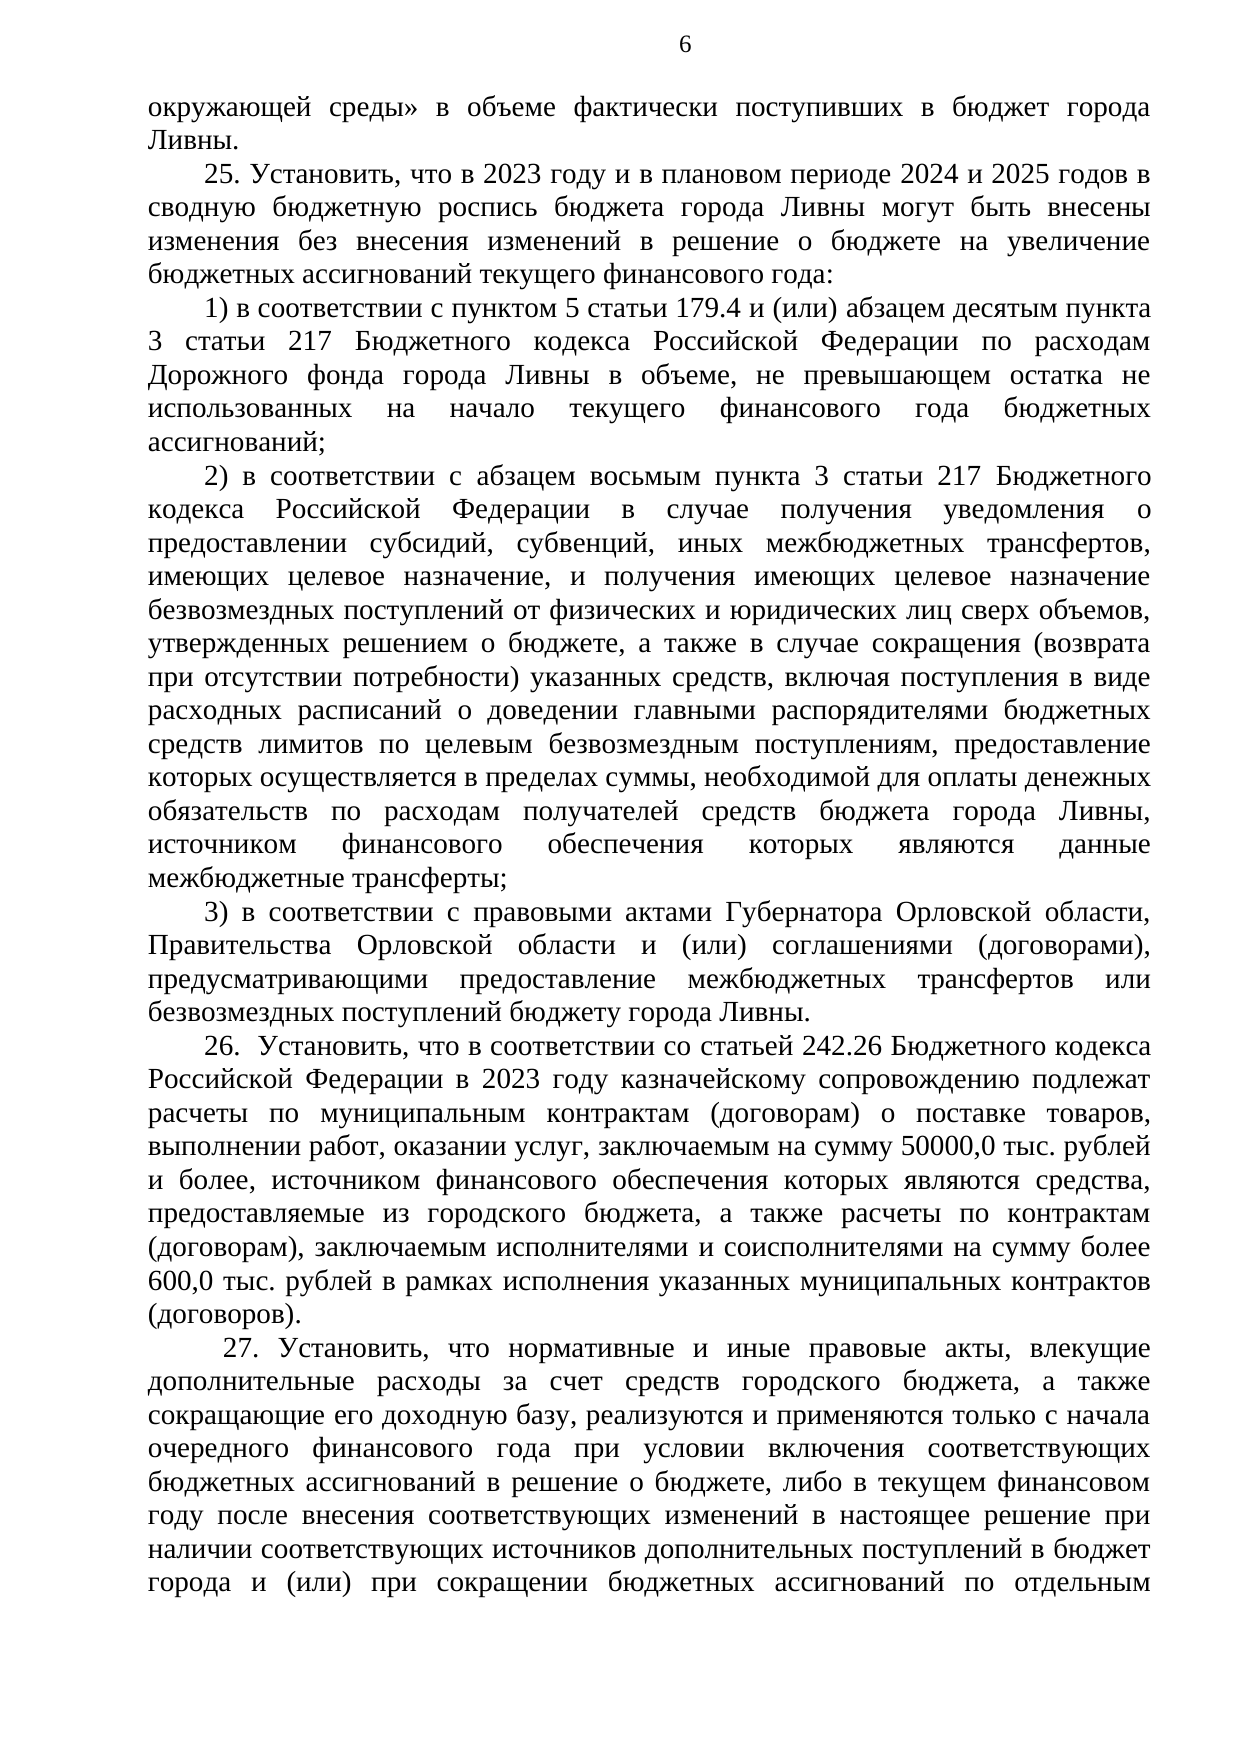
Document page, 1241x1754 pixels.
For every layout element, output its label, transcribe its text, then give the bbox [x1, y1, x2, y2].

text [148, 89, 1152, 156]
text 26. Установить, что в соответствии со статьей 242.26 Бюджетного кодекса Российской Федерации в 2023 году казначейскому сопровождению подлежат расчеты по муниципальным контрактам (договорам) о поставке товаров, выполнении работ, оказании услуг, заключаемым на сумму 50000,0 тыс. рублей и более, источником финансового обеспечения которых являются средства, предоставляемые из городского бюджета, а также расчеты по контрактам (договорам), заключаемым исполнителями и соисполнителями на сумму более 600,0 тыс. рублей в рамках исполнения указанных муниципальных контрактов (договоров). [148, 1028, 1152, 1330]
text 1) в соответствии с пунктом 5 статьи 179.4 и (или) абзацем десятым пункта 3 статьи 217 Бюджетного кодекса Российской Федерации по расходам Дорожного фонда города Ливны в объеме, не превышающем остатка не использованных на начало текущего финансового года бюджетных ассигнований; [148, 290, 1152, 458]
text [148, 1330, 1152, 1598]
text 2) в соответствии с абзацем восьмым пункта 3 статьи 217 Бюджетного кодекса Российской Федерации в случае получения уведомления о предоставлении субсидий, субвенций, иных межбюджетных трансфертов, имеющих целевое назначение, и получения имеющих целевое назначение безвозмездных поступлений от физических и юридических лиц сверх объемов, утвержденных решением о бюджете, а также в случае сокращения (возврата при отсутствии потребности) указанных средств, включая поступления в виде расходных расписаний о доведении главными распорядителями бюджетных средств лимитов по целевым безвозмездным поступлениям, предоставление которых осуществляется в пределах суммы, необходимой для оплаты денежных обязательств по расходам получателей средств бюджета города Ливны, источником финансового обеспечения которых являются данные межбюджетные трансферты; [148, 458, 1152, 894]
text 25. Установить, что в 2023 году и в плановом периоде 2024 и 2025 годов в сводную бюджетную роспись бюджета города Ливны могут быть внесены изменения без внесения изменений в решение о бюджете на увеличение бюджетных ассигнований текущего финансового года: [148, 156, 1152, 290]
text 3) в соответствии с правовыми актами Губернатора Орловской области, Правительства Орловской области и (или) соглашениями (договорами), предусматривающими предоставление межбюджетных трансфертов или безвозмездных поступлений бюджету города Ливны. [148, 894, 1152, 1028]
